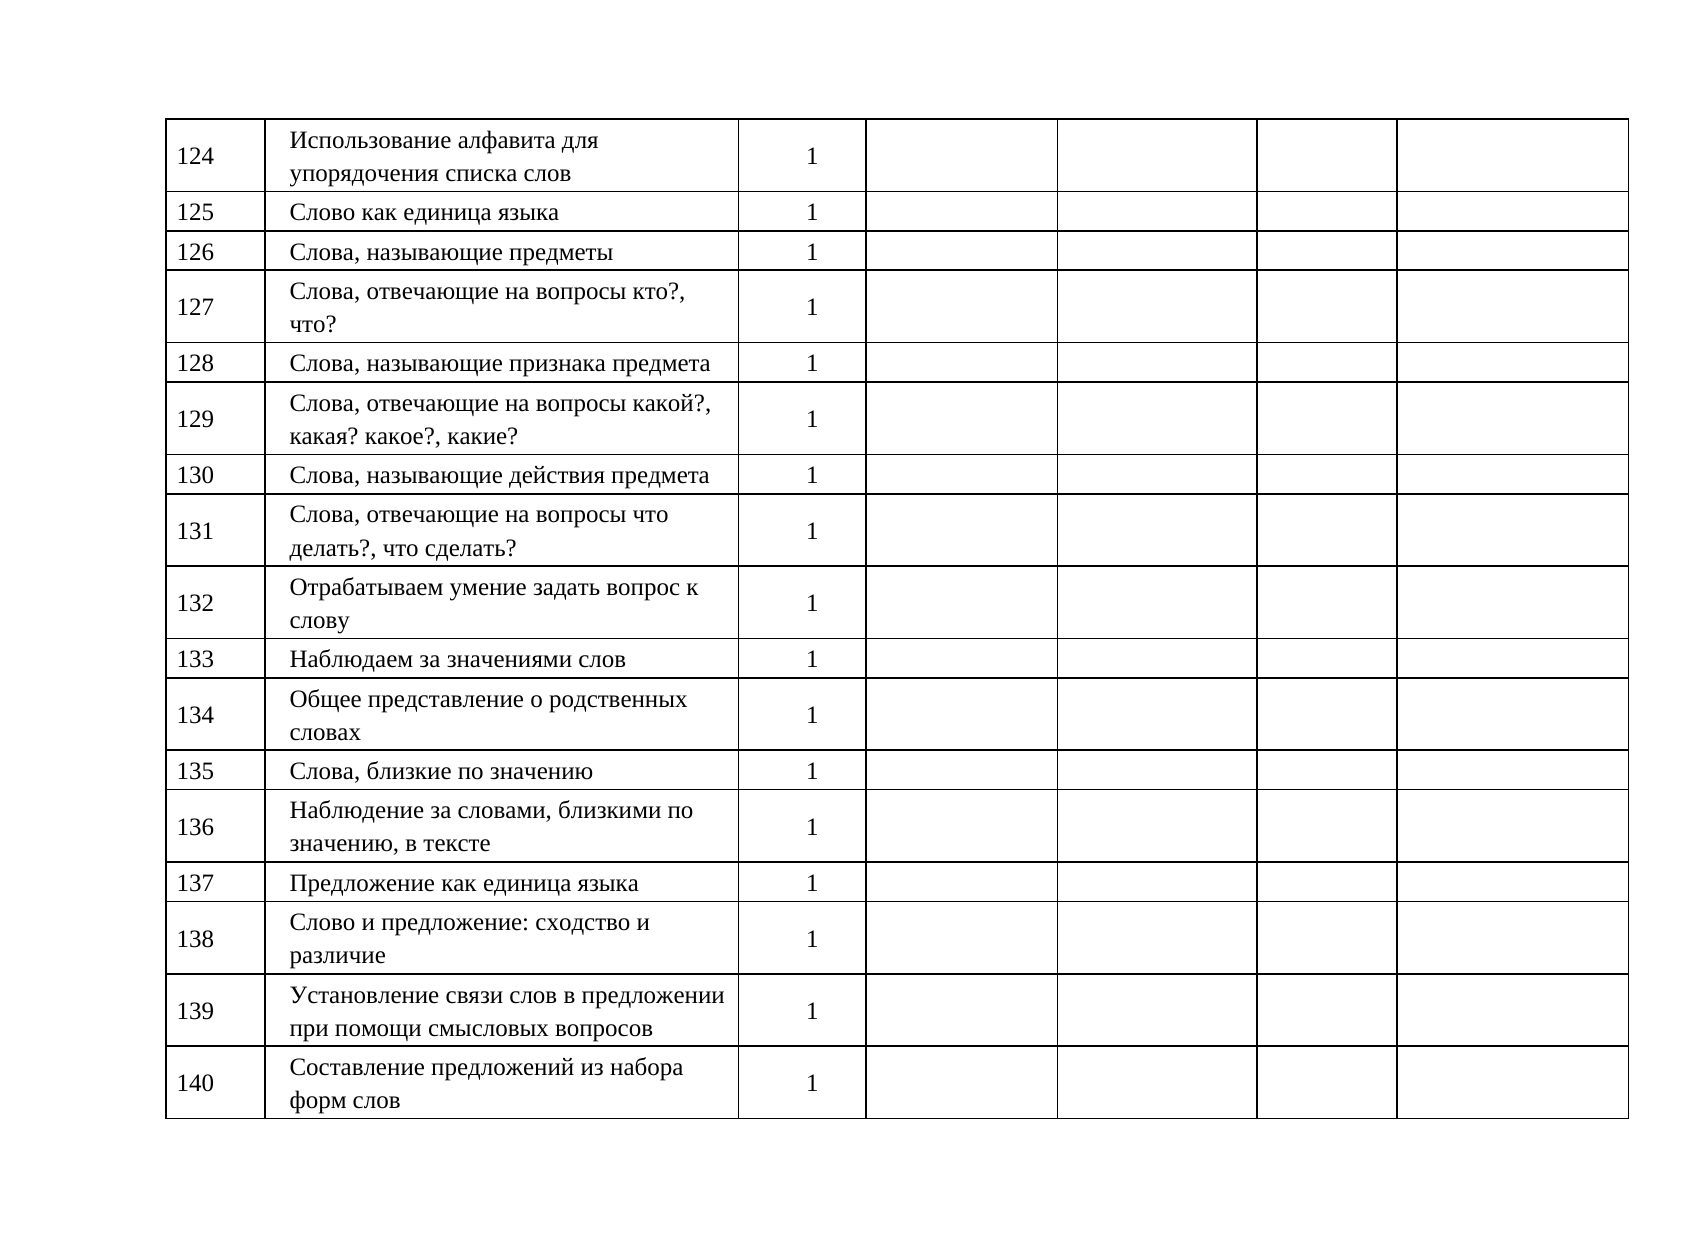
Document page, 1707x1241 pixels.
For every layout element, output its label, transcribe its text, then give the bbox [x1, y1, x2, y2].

table_cell [1058, 567, 1256, 638]
table_cell [1258, 232, 1396, 269]
table_cell [1058, 1047, 1256, 1118]
table_cell [1398, 455, 1628, 493]
table_cell [1398, 567, 1628, 638]
table_cell 1 [739, 232, 865, 269]
table_cell [867, 567, 1057, 638]
table_cell [1058, 902, 1256, 973]
table_cell 1 [739, 120, 865, 191]
table_cell [1398, 271, 1628, 342]
table_cell [1058, 751, 1256, 789]
table_cell 1 [739, 1047, 865, 1118]
table_cell 1 [739, 343, 865, 381]
table_cell [1058, 343, 1256, 381]
table_cell Предложение как единица языка [266, 863, 738, 901]
table_cell [867, 975, 1057, 1045]
table_cell 1 [739, 751, 865, 789]
table_cell 138 [167, 902, 264, 973]
table_cell [867, 120, 1057, 191]
table_cell 1 [739, 790, 865, 861]
table_cell [1258, 1047, 1396, 1118]
table_cell [1258, 902, 1396, 973]
table_cell 133 [167, 639, 264, 677]
table_cell 137 [167, 863, 264, 901]
table_cell 1 [739, 271, 865, 342]
table_cell [1058, 679, 1256, 749]
table_cell Использование алфавита для упорядочения списка слов [266, 120, 738, 191]
table_cell Слова, отвечающие на вопросы кто?, что? [266, 271, 738, 342]
table_cell 1 [739, 863, 865, 901]
table_cell Наблюдение за словами, близкими по значению, в тексте [266, 790, 738, 861]
table_cell 135 [167, 751, 264, 789]
table_cell 139 [167, 975, 264, 1045]
table_cell [1058, 120, 1256, 191]
table_cell [1258, 495, 1396, 565]
table_cell Слова, близкие по значению [266, 751, 738, 789]
table_cell [1398, 343, 1628, 381]
table_cell Слова, отвечающие на вопросы какой?, какая? какое?, какие? [266, 383, 738, 453]
table_cell [1398, 495, 1628, 565]
table_cell 1 [739, 383, 865, 453]
table_cell 1 [739, 567, 865, 638]
table_cell [1258, 271, 1396, 342]
table_cell 140 [167, 1047, 264, 1118]
table_cell 1 [739, 639, 865, 677]
table_cell [1058, 192, 1256, 230]
table_cell [1398, 790, 1628, 861]
table_cell [1058, 863, 1256, 901]
table_cell [1058, 975, 1256, 1045]
table_cell Отрабатываем умение задать вопрос к слову [266, 567, 738, 638]
table_cell 1 [739, 495, 865, 565]
table_cell 1 [739, 975, 865, 1045]
table_cell [867, 383, 1057, 453]
table_cell [1398, 751, 1628, 789]
table_cell 129 [167, 383, 264, 453]
table_cell [1258, 455, 1396, 493]
table_cell [867, 343, 1057, 381]
table_cell [867, 639, 1057, 677]
table_cell 1 [739, 455, 865, 493]
table_cell [1258, 383, 1396, 453]
table_cell 124 [167, 120, 264, 191]
table_cell Наблюдаем за значениями слов [266, 639, 738, 677]
table_cell [867, 751, 1057, 789]
table_cell [1398, 1047, 1628, 1118]
table_cell Слово как единица языка [266, 192, 738, 230]
table_cell [1258, 120, 1396, 191]
table_cell [1398, 120, 1628, 191]
table_cell [1258, 751, 1396, 789]
table_cell [1398, 383, 1628, 453]
table_cell Слова, отвечающие на вопросы что делать?, что сделать? [266, 495, 738, 565]
table_cell [1058, 455, 1256, 493]
table_cell [1398, 192, 1628, 230]
table_cell [867, 271, 1057, 342]
table_cell [1258, 192, 1396, 230]
table_cell Общее представление о родственных словах [266, 679, 738, 749]
table_cell [867, 679, 1057, 749]
table_cell [1398, 863, 1628, 901]
table_cell [1398, 232, 1628, 269]
table_cell 127 [167, 271, 264, 342]
table_cell [1258, 975, 1396, 1045]
table_cell [867, 1047, 1057, 1118]
table_cell [867, 192, 1057, 230]
table_cell 136 [167, 790, 264, 861]
table_cell 130 [167, 455, 264, 493]
table_cell 132 [167, 567, 264, 638]
table_cell [1058, 271, 1256, 342]
table_cell [1258, 343, 1396, 381]
table_cell [1058, 383, 1256, 453]
table_cell 1 [739, 192, 865, 230]
table_cell [1058, 639, 1256, 677]
table_cell Слова, называющие действия предмета [266, 455, 738, 493]
table_cell [867, 902, 1057, 973]
table_cell [867, 232, 1057, 269]
table_cell [1398, 639, 1628, 677]
table_cell [1398, 902, 1628, 973]
table_cell [867, 790, 1057, 861]
table_cell 1 [739, 679, 865, 749]
table_cell 134 [167, 679, 264, 749]
table_cell Установление связи слов в предложении при помощи смысловых вопросов [266, 975, 738, 1045]
table_cell [1258, 639, 1396, 677]
table_cell [1058, 790, 1256, 861]
table_cell [1398, 975, 1628, 1045]
table_cell [1058, 495, 1256, 565]
table_cell Слова, называющие признака предмета [266, 343, 738, 381]
table_cell Составление предложений из набора форм слов [266, 1047, 738, 1118]
table_cell [1258, 679, 1396, 749]
table_cell Слова, называющие предметы [266, 232, 738, 269]
table_cell 128 [167, 343, 264, 381]
table_cell 1 [739, 902, 865, 973]
table_cell 131 [167, 495, 264, 565]
table_cell [1058, 232, 1256, 269]
table_cell [867, 863, 1057, 901]
table_cell 126 [167, 232, 264, 269]
table_cell [867, 455, 1057, 493]
table_cell [1258, 863, 1396, 901]
table_cell [867, 495, 1057, 565]
table_cell Слово и предложение: сходство и различие [266, 902, 738, 973]
table_cell [1398, 679, 1628, 749]
table_cell 125 [167, 192, 264, 230]
table_cell [1258, 567, 1396, 638]
table_cell [1258, 790, 1396, 861]
